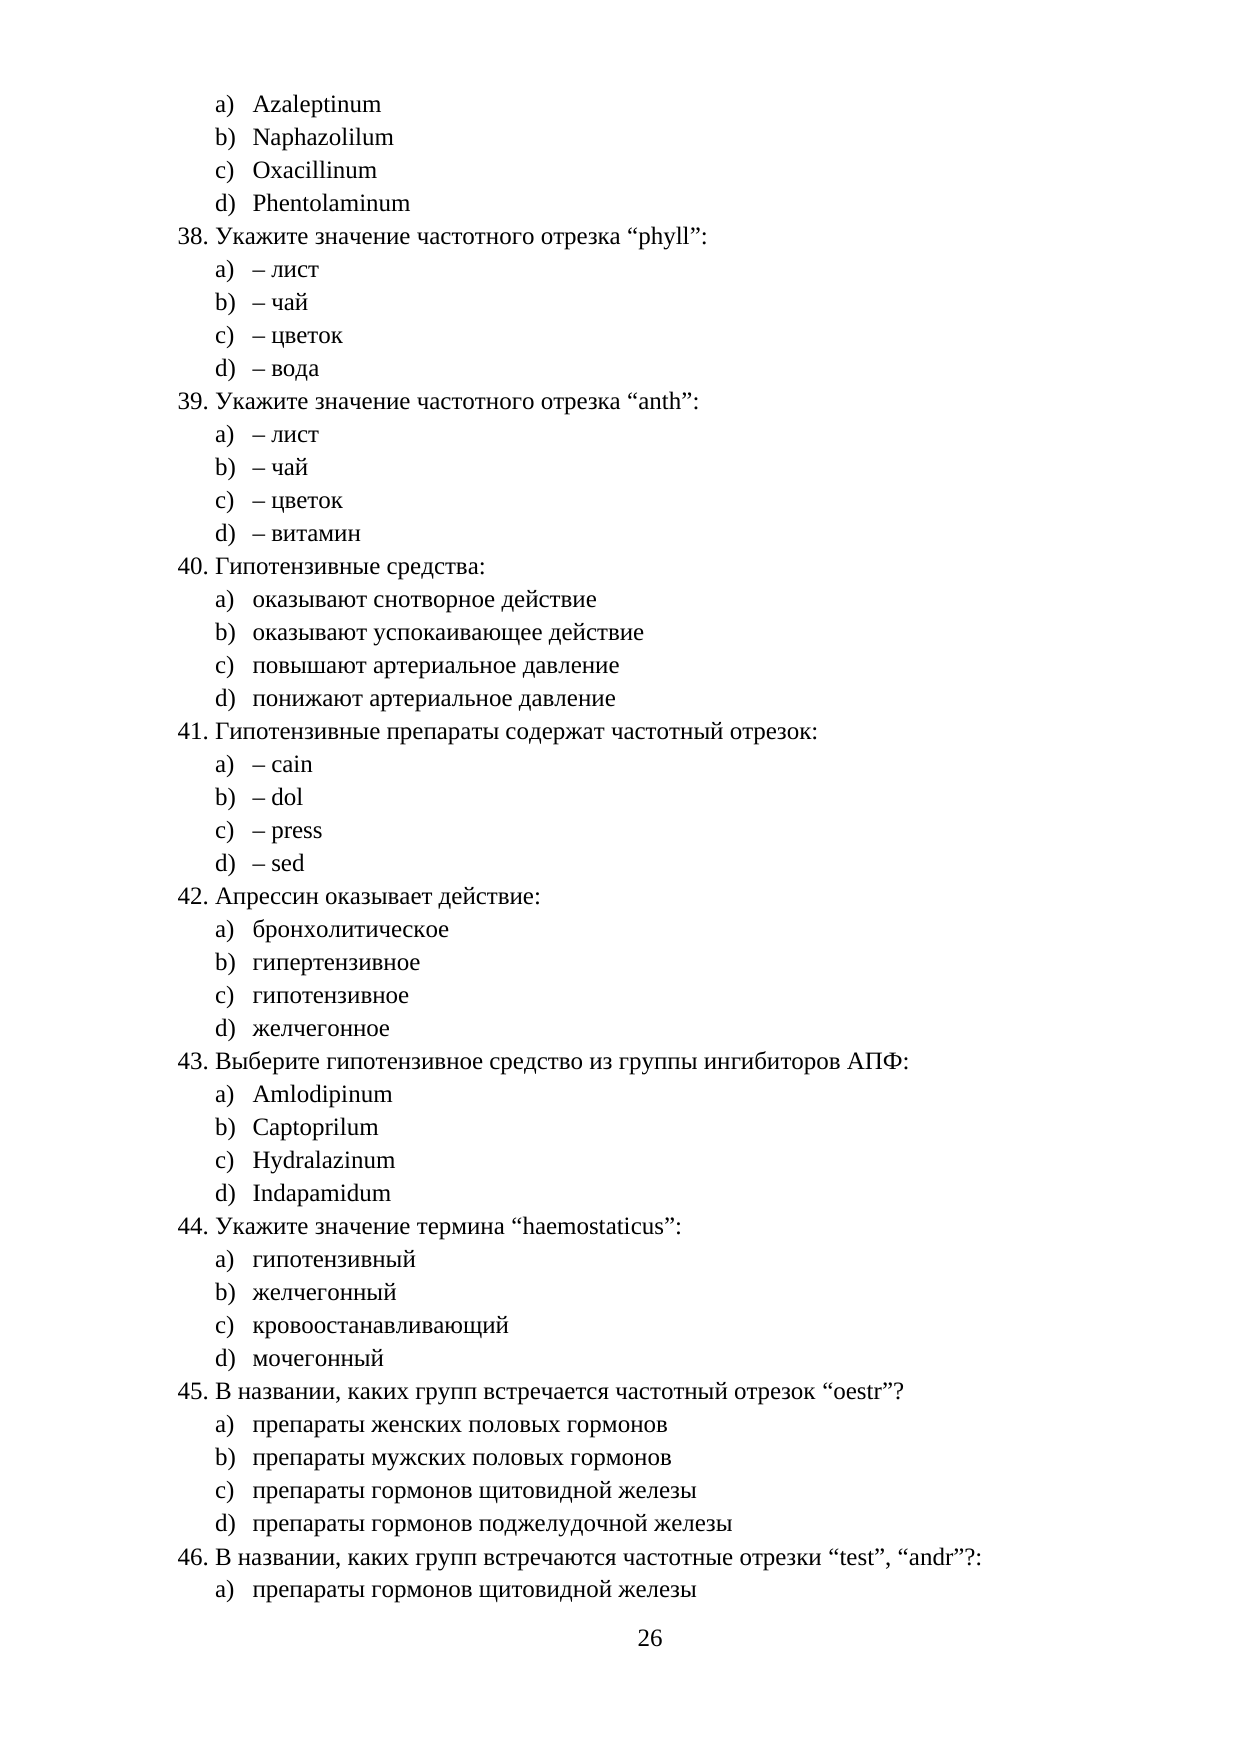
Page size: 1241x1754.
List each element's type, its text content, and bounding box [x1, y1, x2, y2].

list желчегонное [215, 1013, 1122, 1042]
list понижают артериальное давление [215, 683, 1122, 712]
list – чай [215, 287, 1122, 316]
text 42. Апрессин оказывает действие: [177, 881, 1122, 910]
list Azaleptinum [215, 89, 1122, 117]
list бронхолитическое [215, 914, 1122, 943]
text 44. Укажите значение термина “haemostaticus”: [177, 1211, 1122, 1240]
list желчегонный [215, 1277, 1122, 1306]
text 39. Укажите значение частотного отрезка “anth”: [177, 386, 1122, 414]
list Amlodipinum [215, 1079, 1122, 1108]
list оказывают успокаивающее действие [215, 617, 1122, 646]
list Captoprilum [215, 1112, 1122, 1141]
text 41. Гипотензивные препараты содержат частотный отрезок: [177, 716, 1122, 745]
list – лист [215, 419, 1122, 448]
list препараты женских половых гормонов [215, 1409, 1122, 1438]
list – sed [215, 848, 1122, 877]
list – cain [215, 749, 1122, 778]
list – цветок [215, 320, 1122, 348]
list Indapamidum [215, 1178, 1122, 1207]
list Hydralazinum [215, 1145, 1122, 1174]
list гипотензивный [215, 1244, 1122, 1273]
list – press [215, 815, 1122, 844]
list Phentolaminum [215, 188, 1122, 216]
list мочегонный [215, 1343, 1122, 1372]
list повышают артериальное давление [215, 650, 1122, 679]
list – витамин [215, 518, 1122, 547]
list Naphazolilum [215, 122, 1122, 150]
list препараты мужских половых гормонов [215, 1442, 1122, 1471]
list – чай [215, 452, 1122, 481]
list Oxacillinum [215, 155, 1122, 183]
text 40. Гипотензивные средства: [177, 551, 1122, 580]
list – лист [215, 254, 1122, 282]
list – вода [215, 353, 1122, 382]
list гипотензивное [215, 980, 1122, 1009]
list гипертензивное [215, 947, 1122, 976]
text 46. В названии, каких групп встречаются частотные отрезки “test”, “andr”?: [177, 1542, 1122, 1570]
list препараты гормонов щитовидной железы [215, 1574, 1122, 1603]
text 45. В названии, каких групп встречается частотный отрезок “oestr”? [177, 1376, 1122, 1405]
list – dol [215, 782, 1122, 811]
list кровоостанавливающий [215, 1310, 1122, 1339]
list препараты гормонов щитовидной железы [215, 1476, 1122, 1504]
text 43. Выберите гипотензивное средство из группы ингибиторов АПФ: [177, 1046, 1122, 1075]
text 38. Укажите значение частотного отрезка “phyll”: [177, 221, 1122, 249]
list – цветок [215, 485, 1122, 514]
list оказывают снотворное действие [215, 584, 1122, 613]
list препараты гормонов поджелудочной железы [215, 1508, 1122, 1537]
